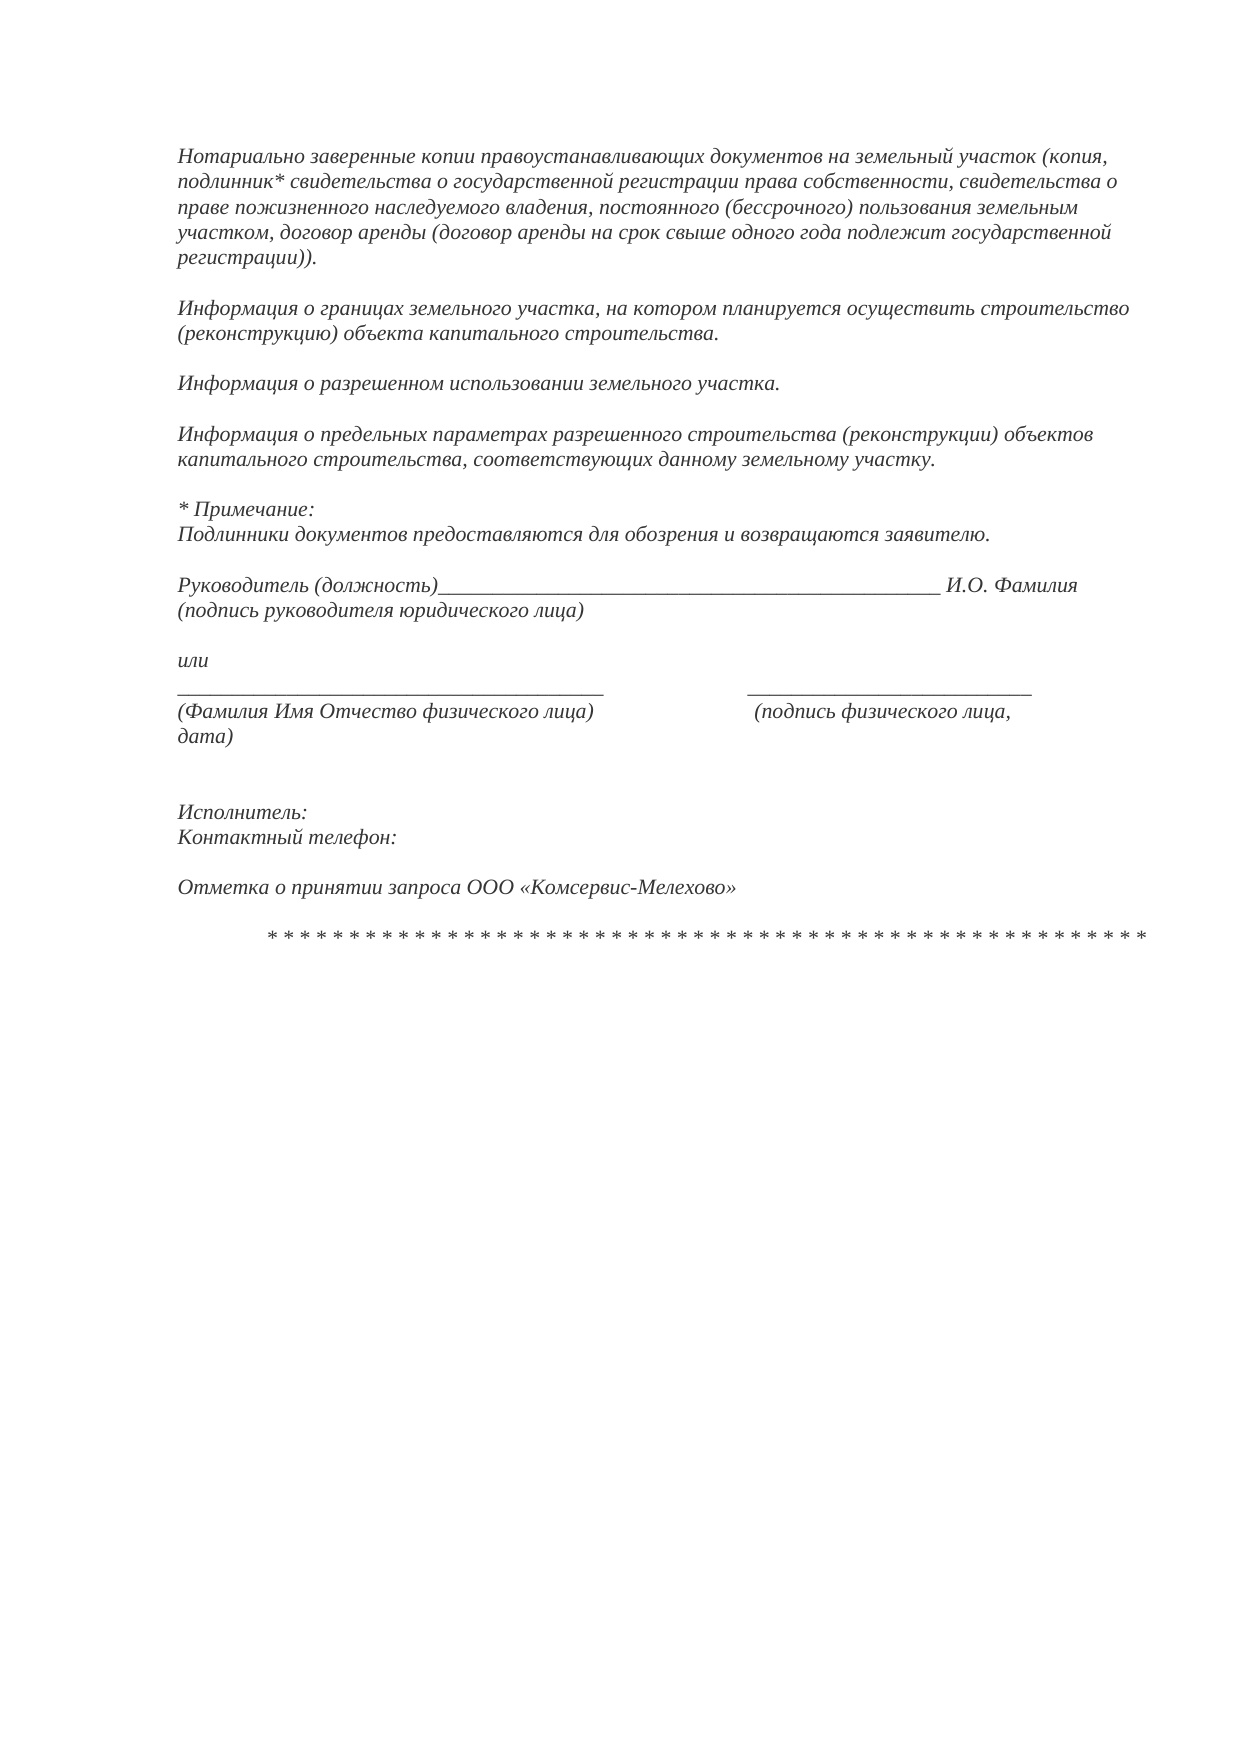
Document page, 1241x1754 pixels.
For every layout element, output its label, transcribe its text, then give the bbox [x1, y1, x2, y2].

text (Фамилия Имя Отчество физического лица) (подпись физического лица, [177, 698, 1152, 723]
text * Примечание: [177, 496, 1152, 521]
text * * * * * * * * * * * * * * * * * * * * * * * * * * * * * * * * * * * * * * * * * * * * * * * * * * * * * * [177, 925, 1152, 950]
text Информация о границах земельного участка, на котором планируется осуществить строительство (реконструкцию) объекта капитального строительства. [177, 294, 1152, 345]
text Отметка о принятии запроса ООО «Комсервис-Мелехово» [177, 874, 1152, 899]
text или [177, 647, 1152, 673]
text Информация о разрешенном использовании земельного участка. [177, 370, 1152, 395]
text дата) [177, 723, 1152, 748]
text (подпись руководителя юридического лица) [177, 597, 1152, 622]
text Руководитель (должность)______________________________________________ И.О. Фамилия [177, 572, 1152, 597]
text Нотариально заверенные копии правоустанавливающих документов на земельный участок (копия, подлинник* свидетельства о государственной регистрации права собственности, свидетельства о праве пожизненного наследуемого владения, постоянного (бессрочного) пользования земельным участком, договор аренды (договор аренды на срок свыше одного года подлежит государственной регистрации)). [177, 143, 1152, 269]
text Информация о предельных параметрах разрешенного строительства (реконструкции) объектов капитального строительства, соответствующих данному земельному участку. [177, 421, 1152, 471]
text Исполнитель: [177, 799, 1152, 824]
text Подлинники документов предоставляются для обозрения и возвращаются заявителю. [177, 521, 1152, 547]
text Контактный телефон: [177, 824, 1152, 849]
text _______________________________________ __________________________ [177, 673, 1152, 698]
